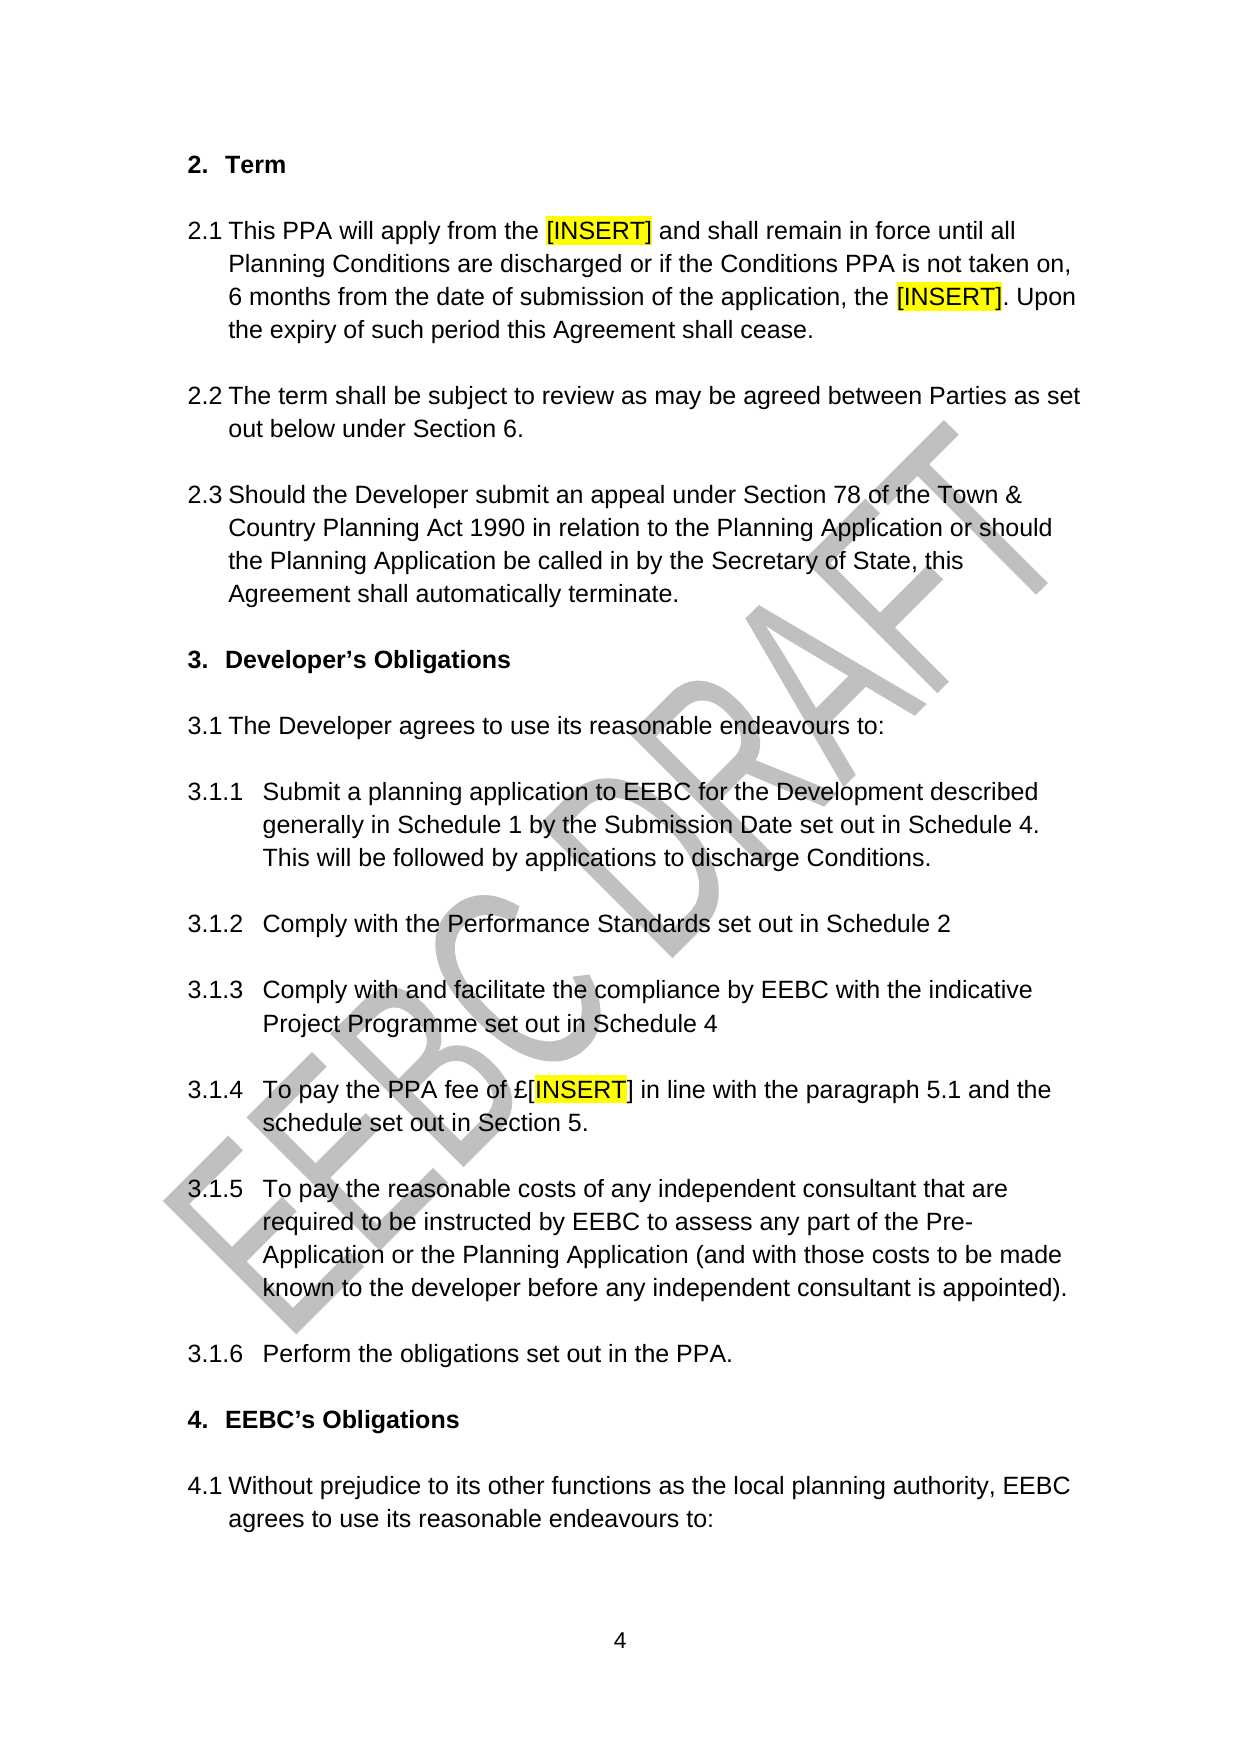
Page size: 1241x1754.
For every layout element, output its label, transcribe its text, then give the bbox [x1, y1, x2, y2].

list Submit a planning application to EEBC for the Development described generally in Schedule 1 by the Submission Date set out in Schedule 4. This will be followed by applications to discharge Conditions. [187, 777, 1090, 872]
list The term shall be subject to review as may be agreed between Parties as set out below under Section 6. [187, 381, 1090, 443]
list Comply with the Performance Standards set out in Schedule 2 [187, 909, 1090, 938]
list EEBC’s Obligations [187, 1405, 1090, 1433]
list Comply with and facilitate the compliance by EEBC with the indicative Project Programme set out in Schedule 4 [187, 976, 1090, 1037]
list Without prejudice to its other functions as the local planning authority, EEBC agrees to use its reasonable endeavours to: [187, 1471, 1090, 1533]
list Perform the obligations set out in the PPA. [187, 1339, 1090, 1367]
list To pay the reasonable costs of any independent consultant that are required to be instructed by EEBC to assess any part of the Pre-Application or the Planning Application (and with those costs to be made known to the developer before any independent consultant is appointed). [187, 1174, 1090, 1301]
list The Developer agrees to use its reasonable endeavours to: [187, 711, 1090, 740]
list To pay the PPA fee of £[INSERT] in line with the paragraph 5.1 and the schedule set out in Section 5. [187, 1074, 1090, 1136]
list Developer’s Obligations [187, 645, 1090, 674]
list Term [187, 150, 1090, 179]
list Should the Developer submit an appeal under Section 78 of the Town & Country Planning Act 1990 in relation to the Planning Application or should the Planning Application be called in by the Secretary of State, this Agreement shall automatically terminate. [187, 480, 1090, 608]
list This PPA will apply from the [INSERT] and shall remain in force until all Planning Conditions are discharged or if the Conditions PPA is not taken on, 6 months from the date of submission of the application, the [INSERT]. Upon the expiry of such period this Agreement shall cease. [187, 216, 1090, 344]
